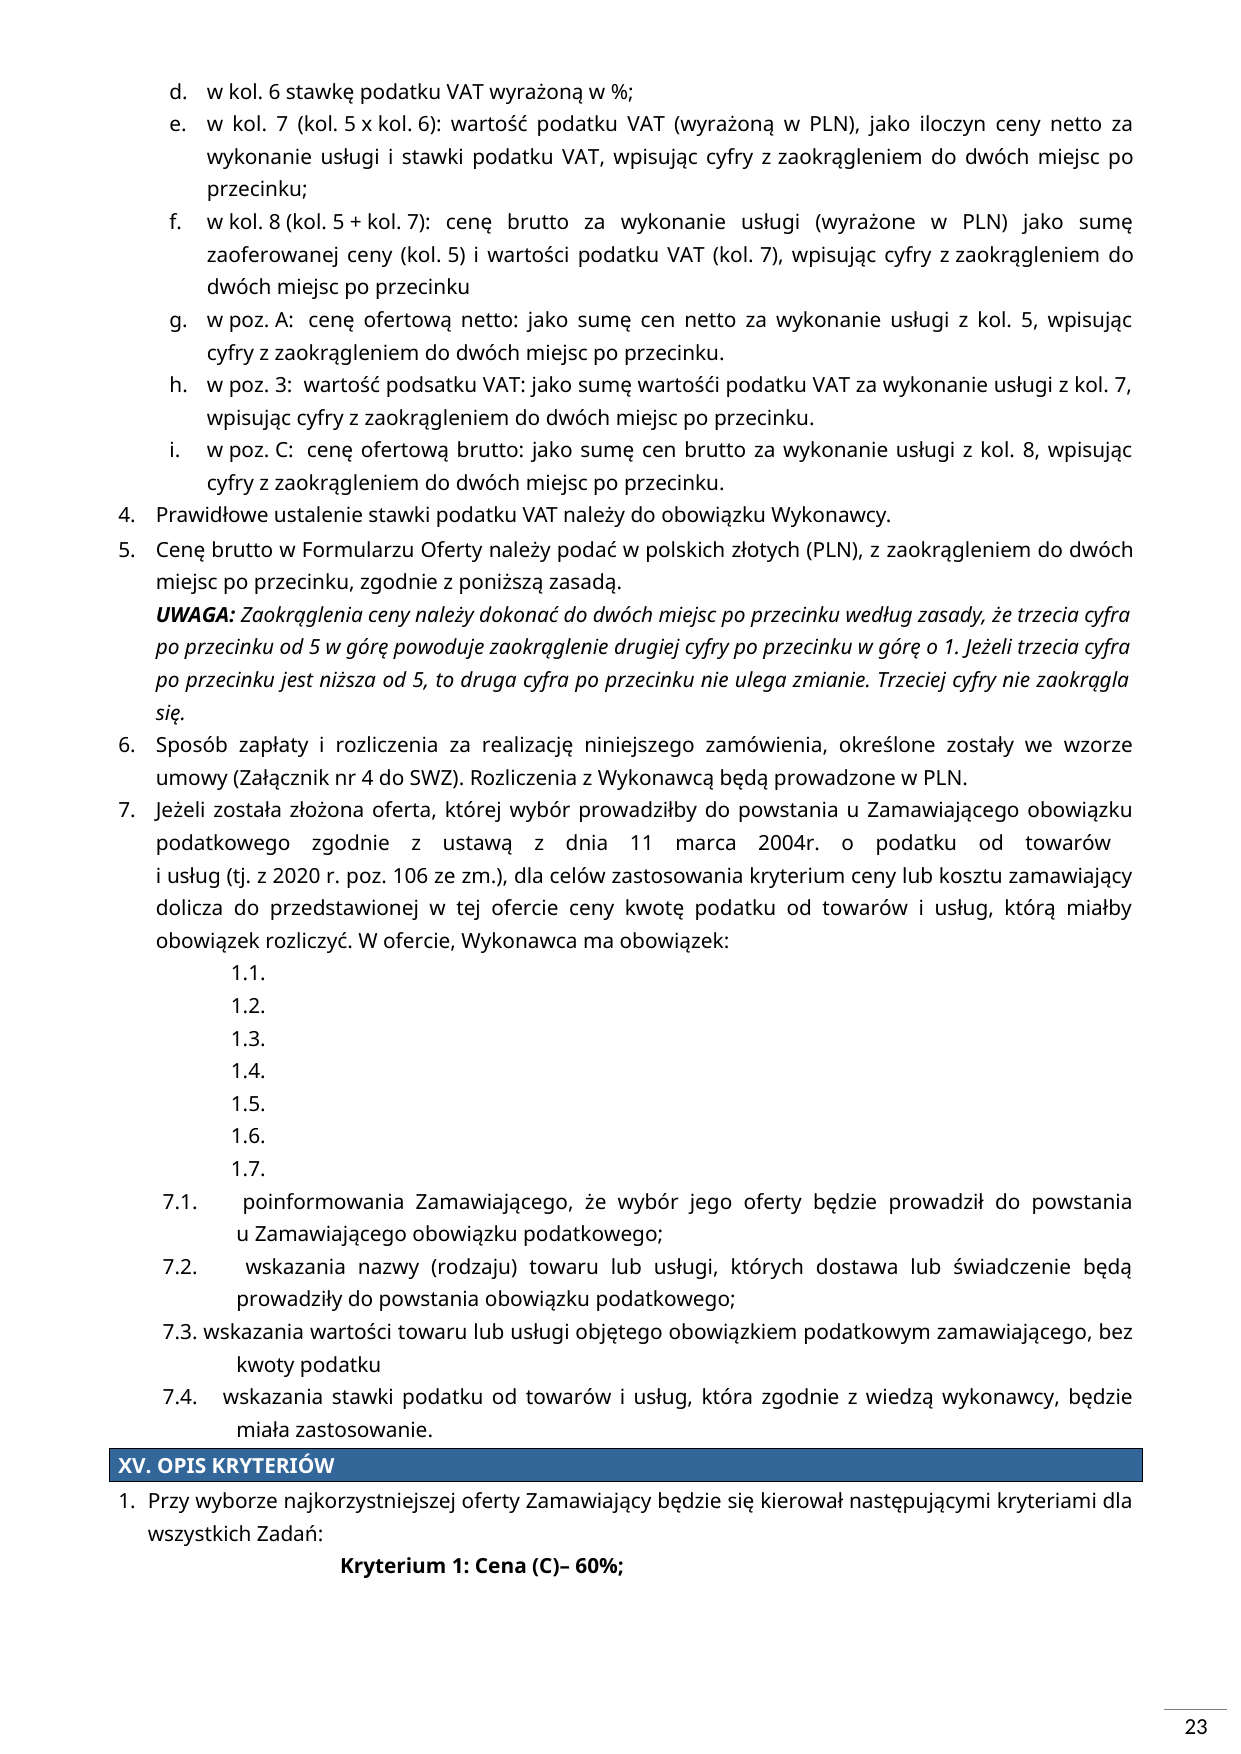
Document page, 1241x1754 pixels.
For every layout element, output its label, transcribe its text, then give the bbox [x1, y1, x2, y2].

list w kol. 8 (kol. 5 + kol. 7): cenę brutto za wykonanie usługi (wyrażone w PLN) jako sumę zaoferowanej ceny (kol. 5) i wartości podatku VAT (kol. 7), wpisując cyfry z zaokrągleniem do dwóch miejsc po przecinku [169, 207, 1134, 301]
subtitle XV. OPIS KRYTERIÓW [110, 1449, 1142, 1481]
list w poz. C: cenę ofertową brutto: jako sumę cen brutto za wykonanie usługi z kol. 8, wpisując cyfry z zaokrągleniem do dwóch miejsc po przecinku. [169, 435, 1134, 496]
text 7.2. wskazania nazwy (rodzaju) towaru lub usługi, których dostawa lub świadczenie będą prowadziły do powstania obowiązku podatkowego; [162, 1252, 1134, 1313]
list w kol. 7 (kol. 5 x kol. 6): wartość podatku VAT (wyrażoną w PLN), jako iloczyn ceny netto za wykonanie usługi i stawki podatku VAT, wpisując cyfry z zaokrągleniem do dwóch miejsc po przecinku; [169, 109, 1134, 203]
list Prawidłowe ustalenie stawki podatku VAT należy do obowiązku Wykonawcy. [118, 501, 1134, 529]
list w poz. A: cenę ofertową netto: jako sumę cen netto za wykonanie usługi z kol. 5, wpisując cyfry z zaokrągleniem do dwóch miejsc po przecinku. [169, 305, 1134, 366]
text UWAGA: Zaokrąglenia ceny należy dokonać do dwóch miejsc po przecinku według zasady, że trzecia cyfra po przecinku od 5 w górę powoduje zaokrąglenie drugiej cyfry po przecinku w górę o 1. Jeżeli trzecia cyfra po przecinku jest niższa od 5, to druga cyfra po przecinku nie ulega zmianie. Trzeciej cyfry nie zaokrągla się. [118, 600, 1134, 726]
list Sposób zapłaty i rozliczenia za realizację niniejszego zamówienia, określone zostały we wzorze umowy (Załącznik nr 4 do SWZ). Rozliczenia z Wykonawcą będą prowadzone w PLN. [118, 730, 1134, 791]
list Cenę brutto w Formularzu Oferty należy podać w polskich złotych (PLN), z zaokrągleniem do dwóch miejsc po przecinku, zgodnie z poniższą zasadą. [118, 535, 1134, 596]
list Jeżeli została złożona oferta, której wybór prowadziłby do powstania u Zamawiającego obowiązku podatkowego zgodnie z ustawą z dnia 11 marca 2004r. o podatku od towarów i usług (tj. z 2020 r. poz. 106 ze zm.), dla celów zastosowania kryterium ceny lub kosztu zamawiający dolicza do przedstawionej w tej ofercie ceny kwotę podatku od towarów i usług, którą miałby obowiązek rozliczyć. W ofercie, Wykonawca ma obowiązek: [118, 796, 1134, 954]
text 7.3. wskazania wartości towaru lub usługi objętego obowiązkiem podatkowym zamawiającego, bez kwoty podatku [162, 1317, 1134, 1378]
text 7.1. poinformowania Zamawiającego, że wybór jego oferty będzie prowadził do powstania u Zamawiającego obowiązku podatkowego; [162, 1187, 1134, 1248]
text 7.4. wskazania stawki podatku od towarów i usług, która zgodnie z wiedzą wykonawcy, będzie miała zastosowanie. [162, 1382, 1134, 1443]
text Kryterium 1: Cena (C)– 60%; [149, 1552, 1134, 1580]
list w poz. 3: wartość podsatku VAT: jako sumę wartośći podatku VAT za wykonanie usługi z kol. 7, wpisując cyfry z zaokrągleniem do dwóch miejsc po przecinku. [169, 370, 1134, 431]
list w kol. 6 stawkę podatku VAT wyrażoną w %; [169, 77, 1134, 105]
list Przy wyborze najkorzystniejszej oferty Zamawiający będzie się kierował następującymi kryteriami dla wszystkich Zadań: [118, 1486, 1134, 1547]
